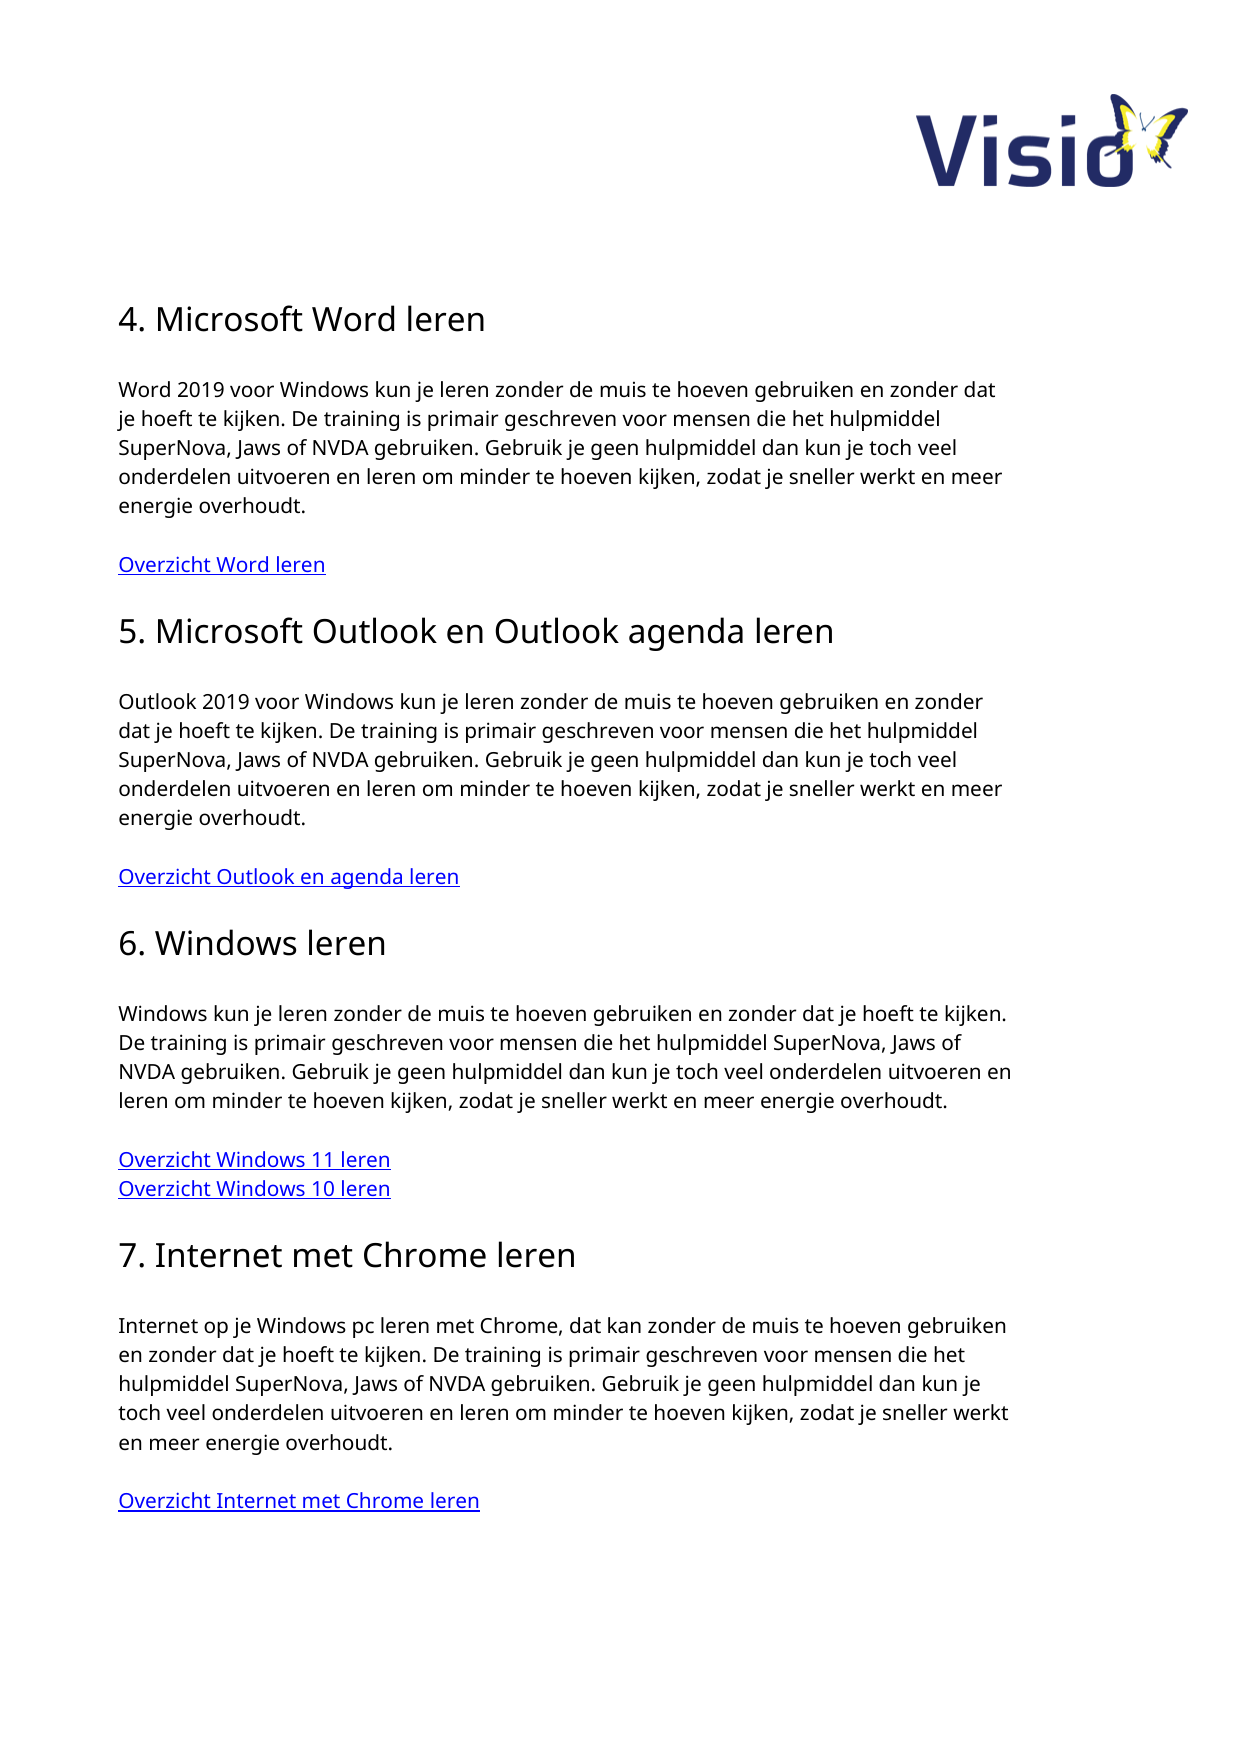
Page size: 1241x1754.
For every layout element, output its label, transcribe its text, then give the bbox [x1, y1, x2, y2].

subtitle 5. Microsoft Outlook en Outlook agenda leren [118, 607, 1016, 653]
picture [904, 89, 1199, 190]
text Word 2019 voor Windows kun je leren zonder de muis te hoeven gebruiken en zonder dat je hoeft te kijken. De training is primair geschreven voor mensen die het hulpmiddel SuperNova, Jaws of NVDA gebruiken. Gebruik je geen hulpmiddel dan kun je toch veel onderdelen uitvoeren en leren om minder te hoeven kijken, zodat je sneller werkt en meer energie overhoudt. [118, 374, 1016, 520]
text Overzicht Internet met Chrome leren [118, 1485, 1016, 1514]
text Outlook 2019 voor Windows kun je leren zonder de muis te hoeven gebruiken en zonder dat je hoeft te kijken. De training is primair geschreven voor mensen die het hulpmiddel SuperNova, Jaws of NVDA gebruiken. Gebruik je geen hulpmiddel dan kun je toch veel onderdelen uitvoeren en leren om minder te hoeven kijken, zodat je sneller werkt en meer energie overhoudt. [118, 686, 1016, 832]
text Internet op je Windows pc leren met Chrome, dat kan zonder de muis te hoeven gebruiken en zonder dat je hoeft te kijken. De training is primair geschreven voor mensen die het hulpmiddel SuperNova, Jaws of NVDA gebruiken. Gebruik je geen hulpmiddel dan kun je toch veel onderdelen uitvoeren en leren om minder te hoeven kijken, zodat je sneller werkt en meer energie overhoudt. [118, 1310, 1016, 1456]
subtitle 7. Internet met Chrome leren [118, 1232, 1016, 1277]
subtitle 6. Windows leren [118, 919, 1016, 965]
subtitle 4. Microsoft Word leren [118, 295, 1016, 341]
text Windows kun je leren zonder de muis te hoeven gebruiken en zonder dat je hoeft te kijken. De training is primair geschreven voor mensen die het hulpmiddel SuperNova, Jaws of NVDA gebruiken. Gebruik je geen hulpmiddel dan kun je toch veel onderdelen uitvoeren en leren om minder te hoeven kijken, zodat je sneller werkt en meer energie overhoudt. [118, 998, 1016, 1115]
text Overzicht Word leren [118, 549, 1016, 578]
text Overzicht Windows 10 leren [118, 1173, 1016, 1202]
text Overzicht Windows 11 leren [118, 1144, 1016, 1173]
text Overzicht Outlook en agenda leren [118, 861, 1016, 890]
